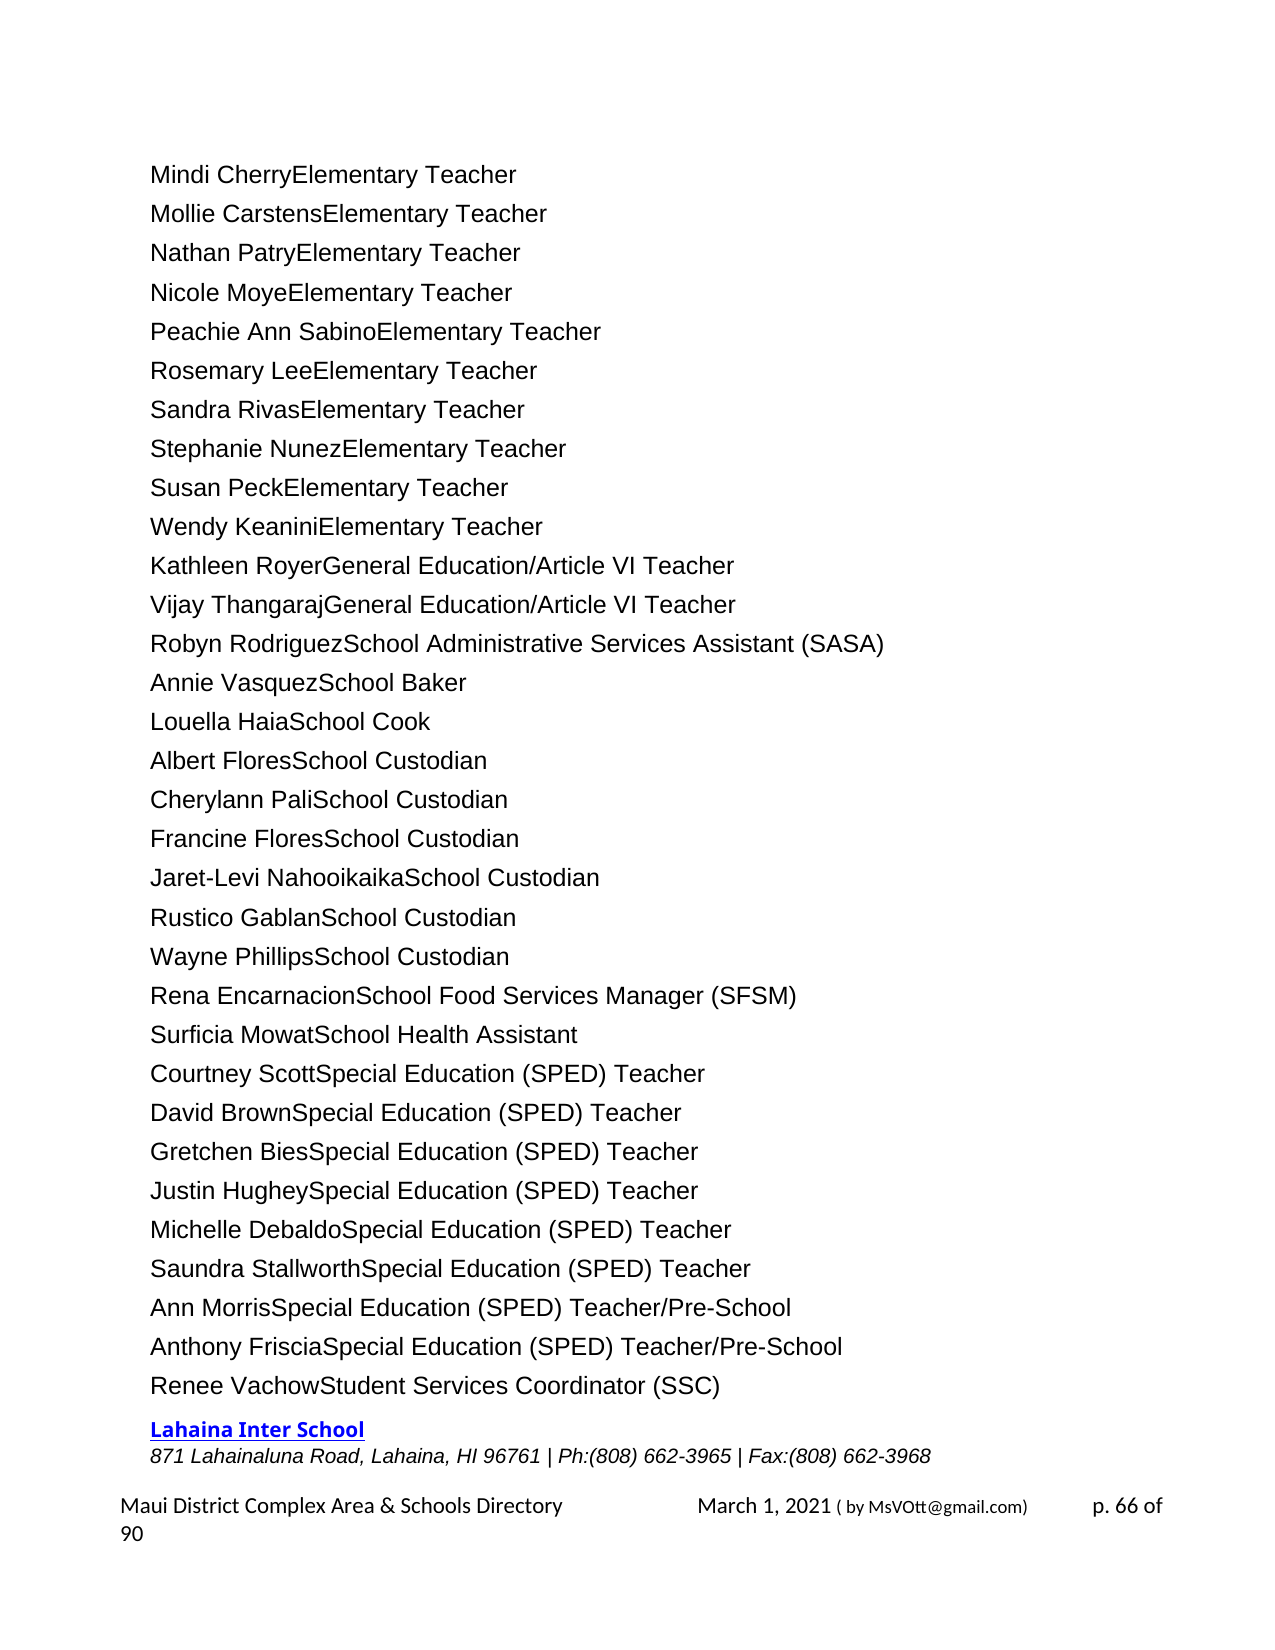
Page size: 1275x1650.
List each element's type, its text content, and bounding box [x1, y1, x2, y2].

text Nicole MoyeElementary Teacher [150, 267, 1125, 306]
text Albert FloresSchool Custodian [150, 736, 1125, 775]
text Anthony FrisciaSpecial Education (SPED) Teacher/Pre-School [150, 1322, 1125, 1361]
text Justin HugheySpecial Education (SPED) Teacher [150, 1166, 1125, 1205]
text Ann MorrisSpecial Education (SPED) Teacher/Pre-School [150, 1283, 1125, 1322]
text David BrownSpecial Education (SPED) Teacher [150, 1087, 1125, 1127]
text Surficia MowatSchool Health Assistant [150, 1009, 1125, 1048]
text Annie VasquezSchool Baker [150, 658, 1125, 697]
text Louella HaiaSchool Cook [150, 697, 1125, 736]
text Wendy KeaniniElementary Teacher [150, 502, 1125, 541]
text Rena EncarnacionSchool Food Services Manager (SFSM) [150, 970, 1125, 1009]
text Mollie CarstensElementary Teacher [150, 189, 1125, 228]
text Wayne PhillipsSchool Custodian [150, 931, 1125, 970]
text Francine FloresSchool Custodian [150, 814, 1125, 853]
text Susan PeckElementary Teacher [150, 462, 1125, 502]
text Vijay ThangarajGeneral Education/Article VI Teacher [150, 580, 1125, 619]
text Gretchen BiesSpecial Education (SPED) Teacher [150, 1127, 1125, 1166]
text 871 Lahainaluna Road, Lahaina, HI 96761 | Ph:(808) 662-3965 | Fax:(808) 662-3968 [150, 1444, 1125, 1468]
text Lahaina Inter School [150, 1416, 1125, 1444]
text Cherylann PaliSchool Custodian [150, 775, 1125, 814]
text Stephanie NunezElementary Teacher [150, 423, 1125, 462]
text Nathan PatryElementary Teacher [150, 228, 1125, 267]
text Peachie Ann SabinoElementary Teacher [150, 306, 1125, 345]
text Courtney ScottSpecial Education (SPED) Teacher [150, 1048, 1125, 1087]
text Robyn RodriguezSchool Administrative Services Assistant (SASA) [150, 619, 1125, 658]
text Mindi CherryElementary Teacher [150, 150, 1125, 189]
text Jaret-Levi NahooikaikaSchool Custodian [150, 853, 1125, 892]
text Rosemary LeeElementary Teacher [150, 345, 1125, 384]
text Renee VachowStudent Services Coordinator (SSC) [150, 1361, 1125, 1400]
text Michelle DebaldoSpecial Education (SPED) Teacher [150, 1205, 1125, 1244]
text Saundra StallworthSpecial Education (SPED) Teacher [150, 1244, 1125, 1283]
text Rustico GablanSchool Custodian [150, 892, 1125, 931]
text Sandra RivasElementary Teacher [150, 384, 1125, 423]
text Kathleen RoyerGeneral Education/Article VI Teacher [150, 541, 1125, 580]
